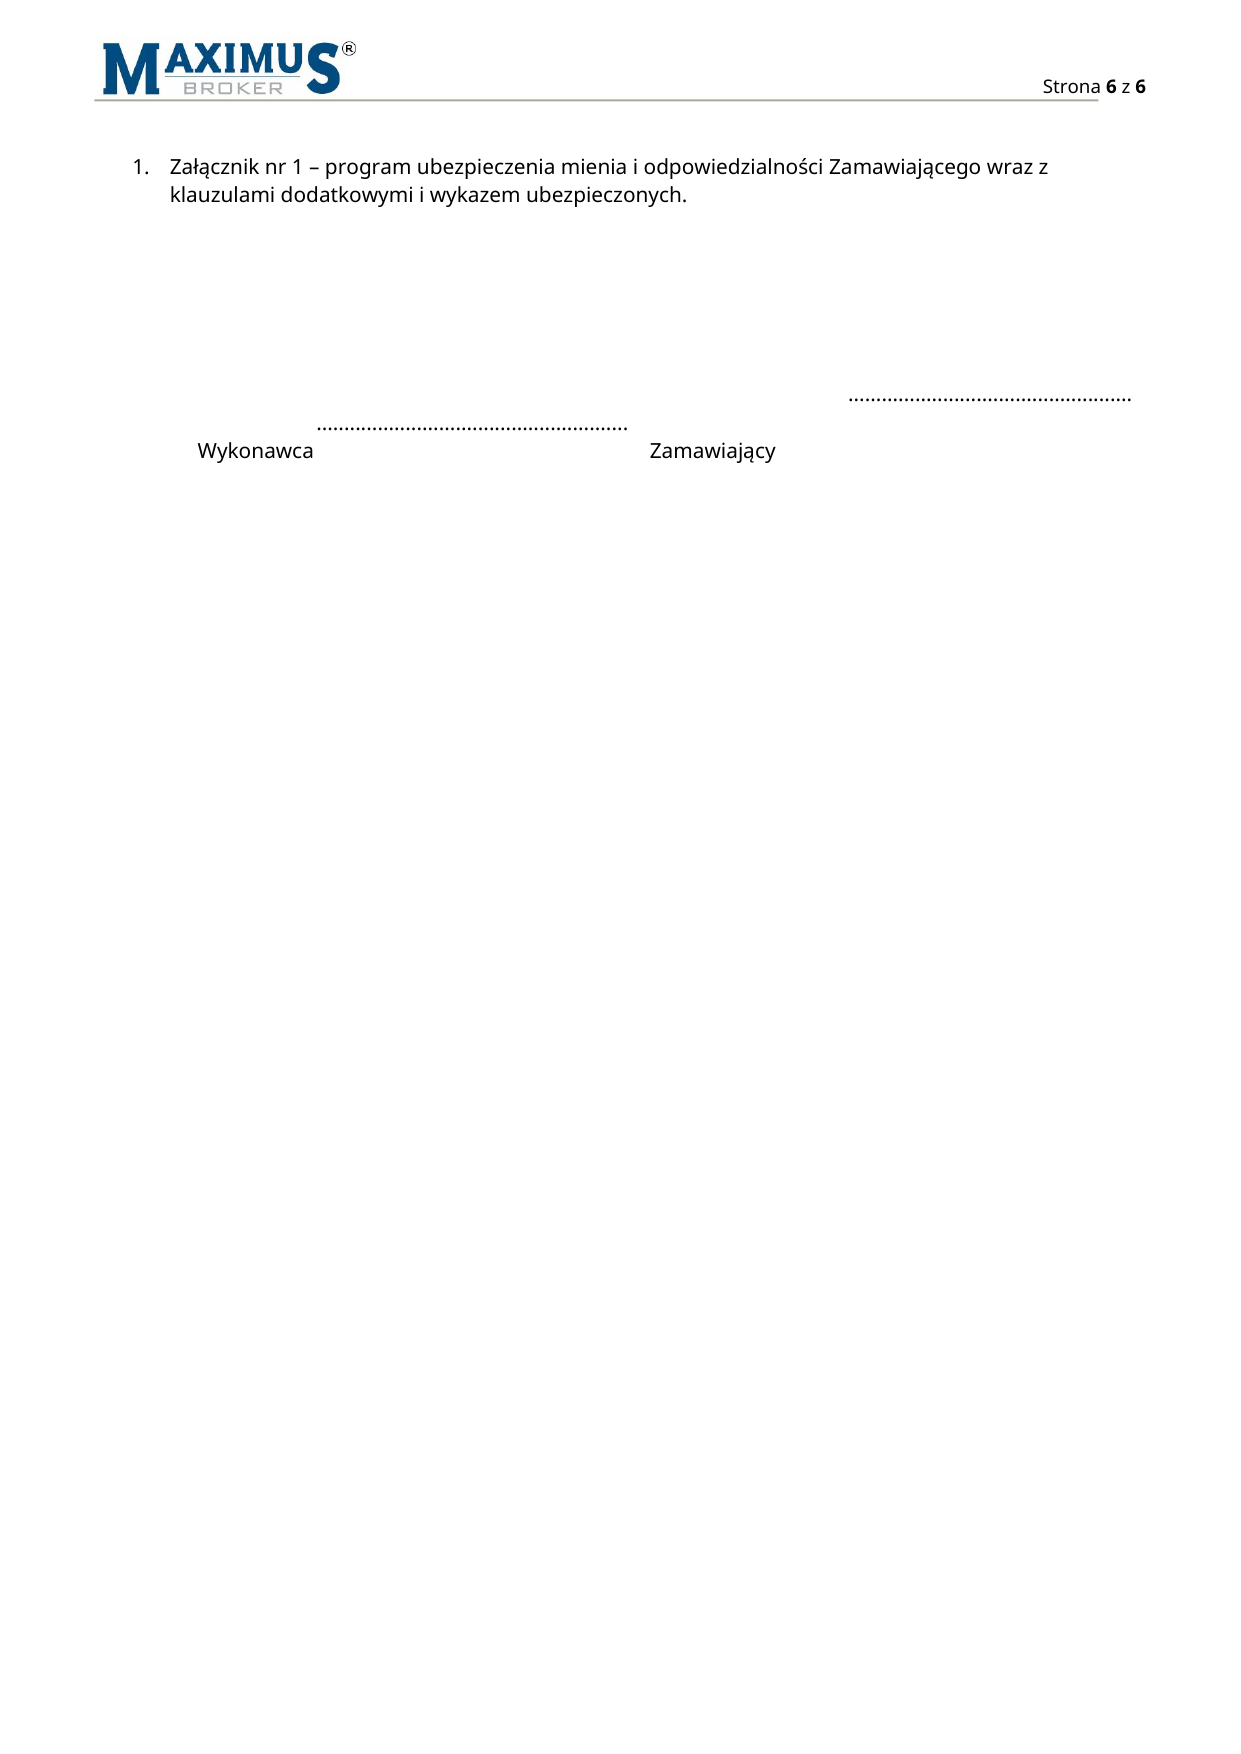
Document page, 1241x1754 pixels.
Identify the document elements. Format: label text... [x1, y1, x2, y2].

list Załącznik nr 1 – program ubezpieczenia mienia i odpowiedzialności Zamawiającego wraz z klauzulami dodatkowymi i wykazem ubezpieczonych. [132, 152, 1146, 209]
picture [97, 37, 362, 99]
text ................................................... ........................................................ [94, 379, 1146, 436]
text Wykonawca Zamawiający [94, 436, 1146, 465]
